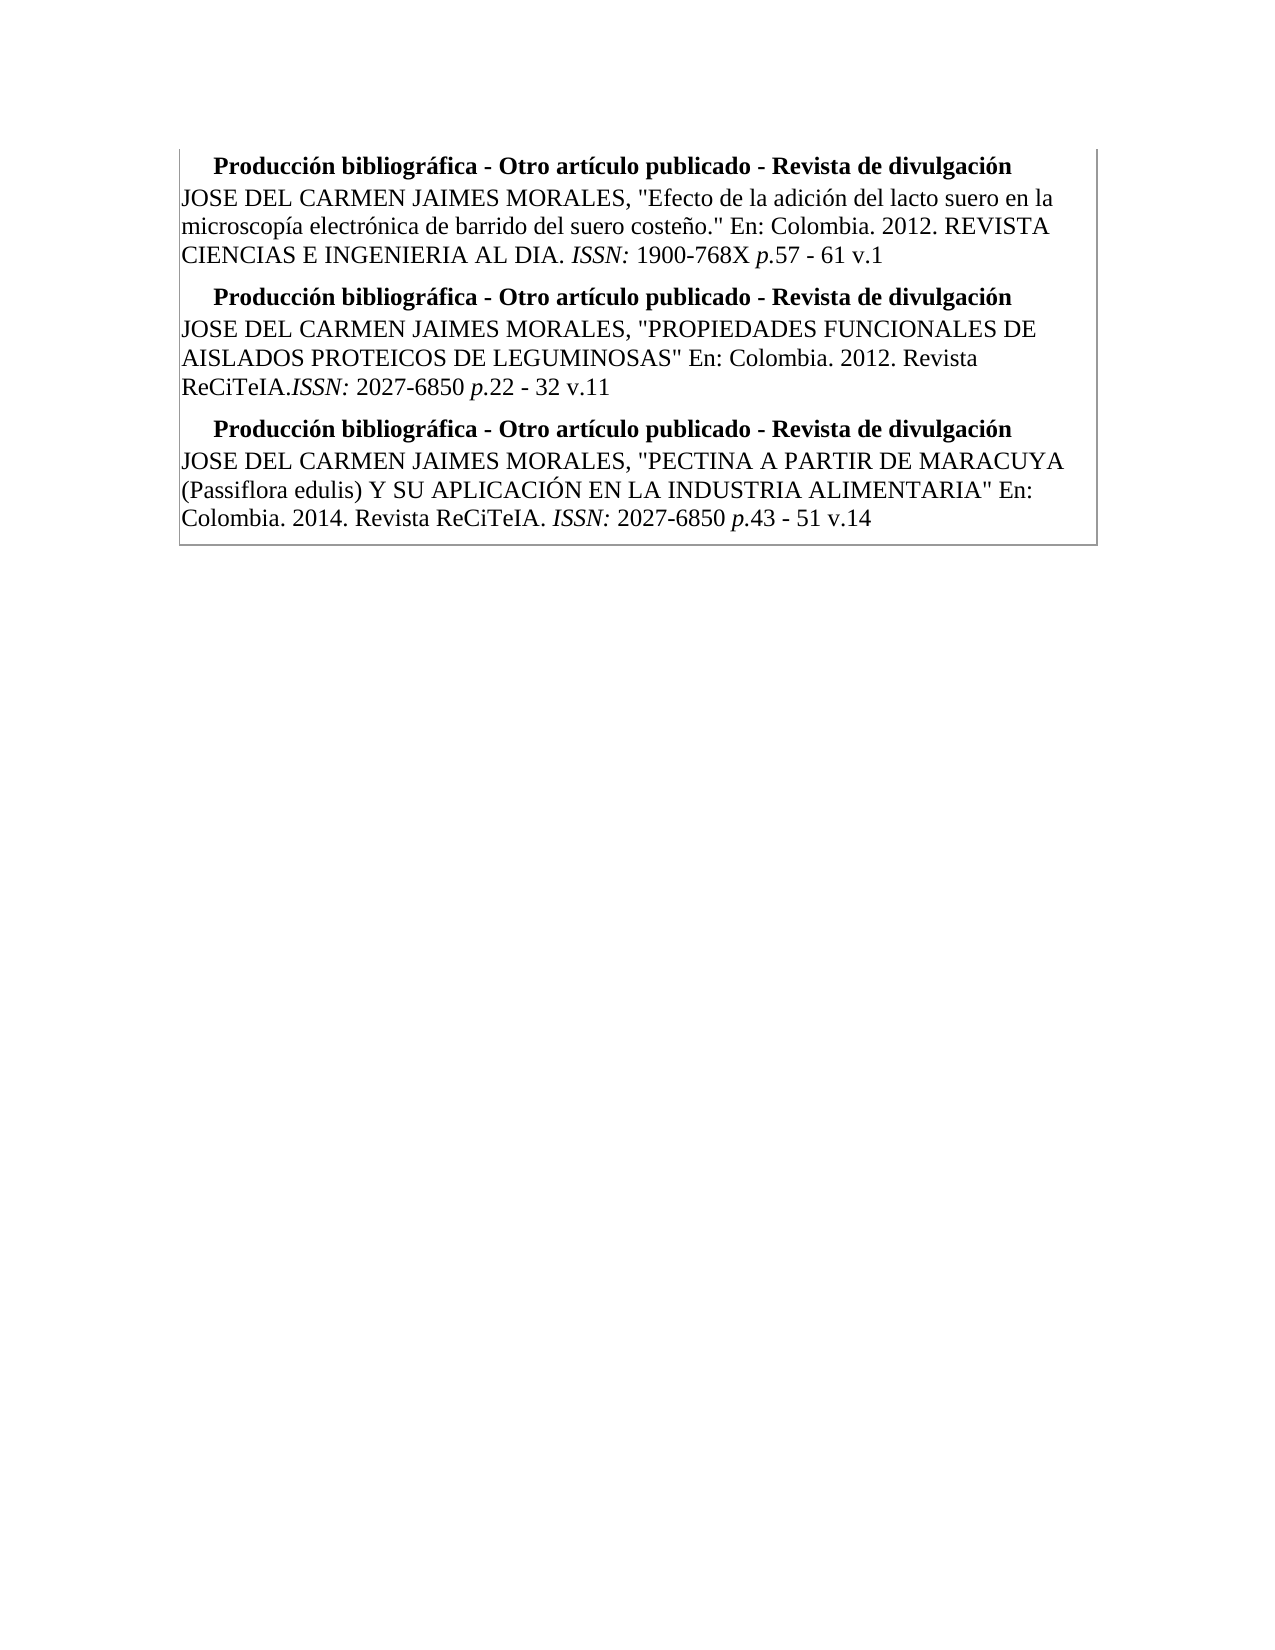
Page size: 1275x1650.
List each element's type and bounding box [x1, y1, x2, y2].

table_cell [177, 148, 1098, 547]
